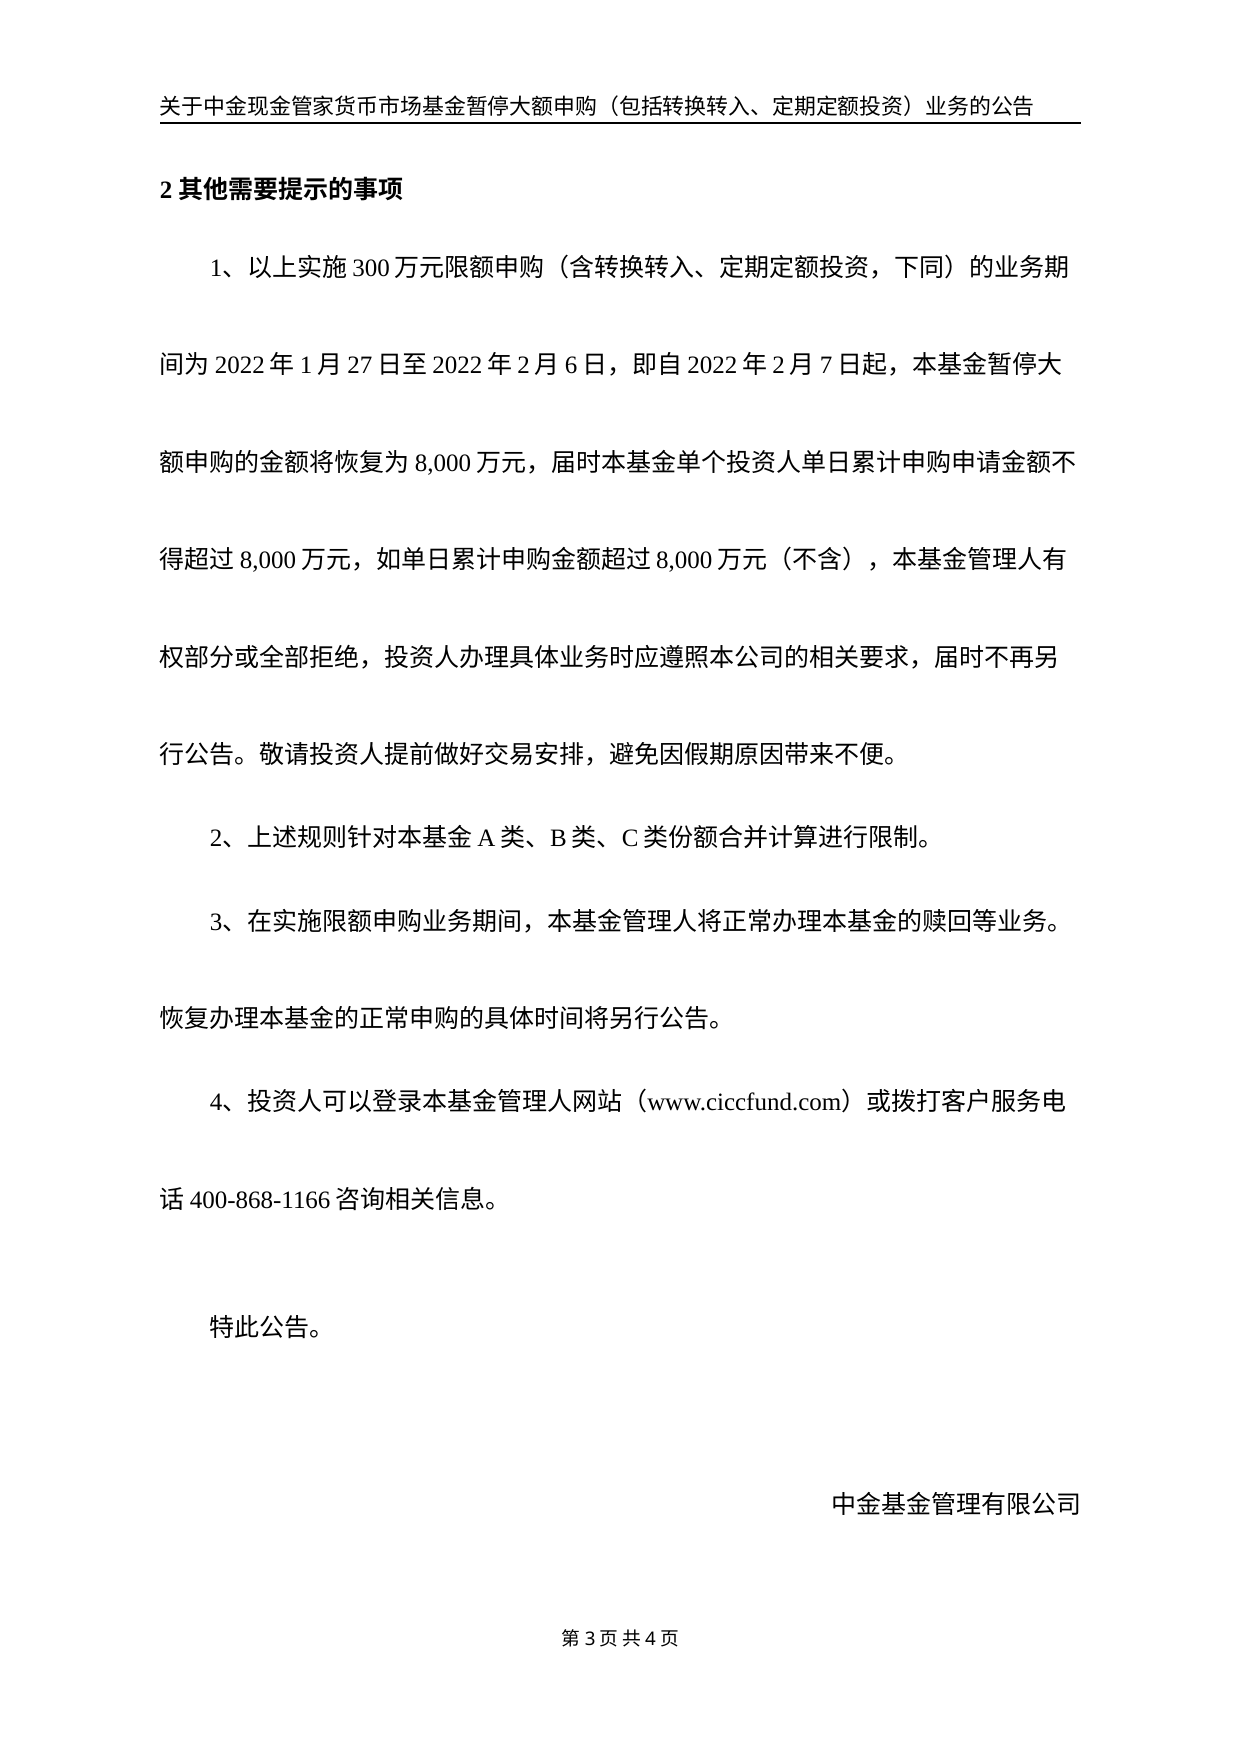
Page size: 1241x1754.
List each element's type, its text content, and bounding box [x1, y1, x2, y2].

text 中金基金管理有限公司 [159, 1470, 1081, 1535]
text 1、以上实施300万元限额申购（含转换转入、定期定额投资，下同）的业务期间为2022年1月27日至2022年2月6日，即自2022年2月7日起，本基金暂停大额申购的金额将恢复为8,000万元，届时本基金单个投资人单日累计申购申请金额不得超过8,000万元，如单日累计申购金额超过8,000万元（不含），本基金管理人有权部分或全部拒绝，投资人办理具体业务时应遵照本公司的相关要求，届时不再另行公告。敬请投资人提前做好交易安排，避免因假期原因带来不便。 [159, 233, 1081, 785]
text 3、在实施限额申购业务期间，本基金管理人将正常办理本基金的赎回等业务。恢复办理本基金的正常申购的具体时间将另行公告。 [159, 887, 1081, 1049]
text 2、上述规则针对本基金A类、B类、C类份额合并计算进行限制。 [159, 803, 1081, 868]
text 特此公告。 [159, 1293, 1081, 1358]
subtitle 2 其他需要提示的事项 [159, 155, 1081, 220]
text 4、投资人可以登录本基金管理人网站（www.ciccfund.com）或拨打客户服务电话400-868-1166咨询相关信息。 [159, 1067, 1081, 1230]
